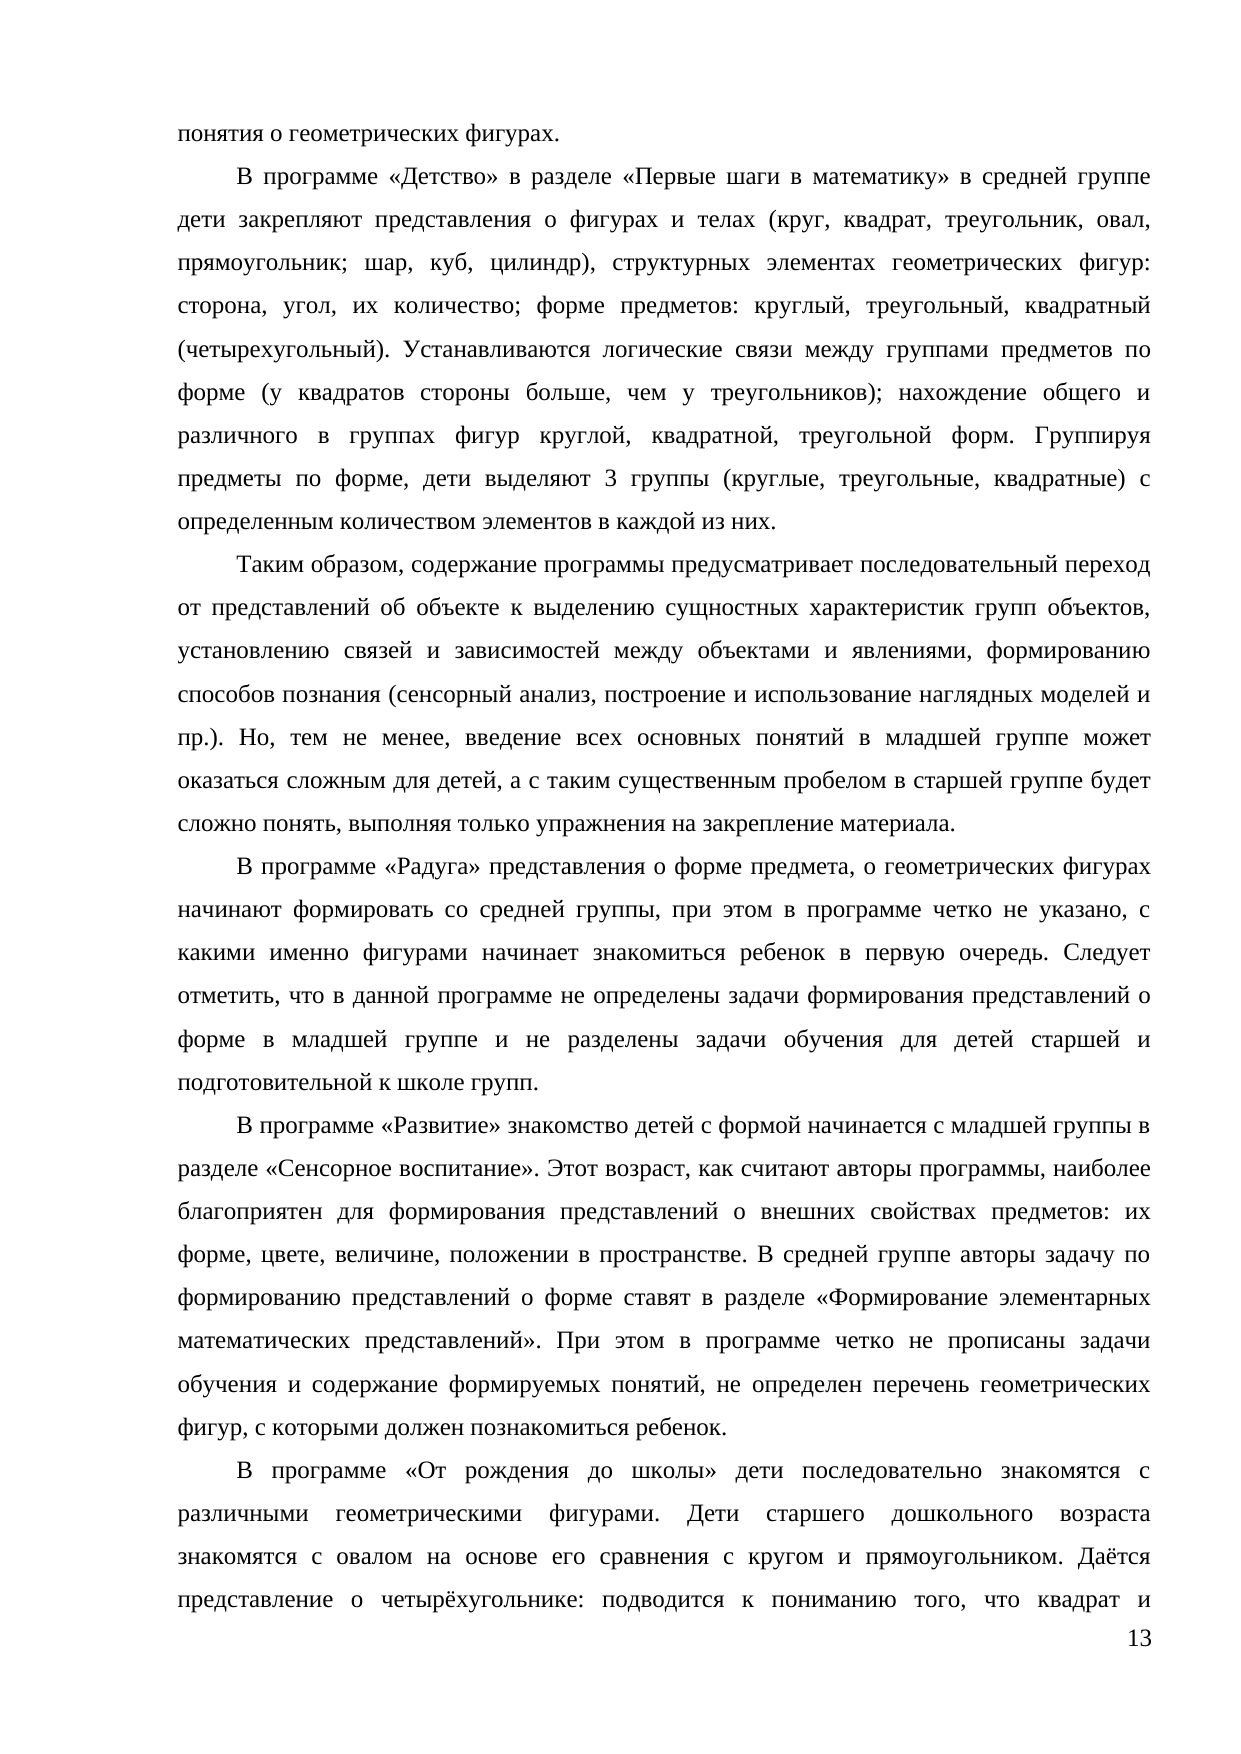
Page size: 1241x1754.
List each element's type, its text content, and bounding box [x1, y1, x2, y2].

text В программе «Детство» в разделе «Первые шаги в математику» в средней группе дети закрепляют представления о фигурах и телах (круг, квадрат, треугольник, овал, прямоугольник; шар, куб, цилиндр), структурных элементах геометрических фигур: сторона, угол, их количество; форме предметов: круглый, треугольный, квадратный (четырехугольный). Устанавливаются логические связи между группами предметов по форме (у квадратов стороны больше, чем у треугольников); нахождение общего и различного в группах фигур круглой, квадратной, треугольной форм. Группируя предметы по форме, дети выделяют 3 группы (круглые, треугольные, квадратные) с определенным количеством элементов в каждой из них. [177, 161, 1152, 535]
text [177, 118, 1152, 147]
text Таким образом, содержание программы предусматривает последовательный переход от представлений об объекте к выделению сущностных характеристик групп объектов, установлению связей и зависимостей между объектами и явлениями, формированию способов познания (сенсорный анализ, построение и использование наглядных моделей и пр.). Но, тем не менее, введение всех основных понятий в младшей группе может оказаться сложным для детей, а с таким существенным пробелом в старшей группе будет сложно понять, выполняя только упражнения на закрепление материала. [177, 549, 1152, 837]
text В программе «Развитие» знакомство детей с формой начинается с младшей группы в разделе «Сенсорное воспитание». Этот возраст, как считают авторы программы, наиболее благоприятен для формирования представлений о внешних свойствах предметов: их форме, цвете, величине, положении в пространстве. В средней группе авторы задачу по формированию представлений о форме ставят в разделе «Формирование элементарных математических представлений». При этом в программе четко не прописаны задачи обучения и содержание формируемых понятий, не определен перечень геометрических фигур, с которыми должен познакомиться ребенок. [177, 1110, 1152, 1441]
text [177, 1455, 1152, 1613]
text В программе «Радуга» представления о форме предмета, о геометрических фигурах начинают формировать со средней группы, при этом в программе четко не указано, с какими именно фигурами начинает знакомиться ребенок в первую очередь. Следует отметить, что в данной программе не определены задачи формирования представлений о форме в младшей группе и не разделены задачи обучения для детей старшей и подготовительной к школе групп. [177, 851, 1152, 1096]
